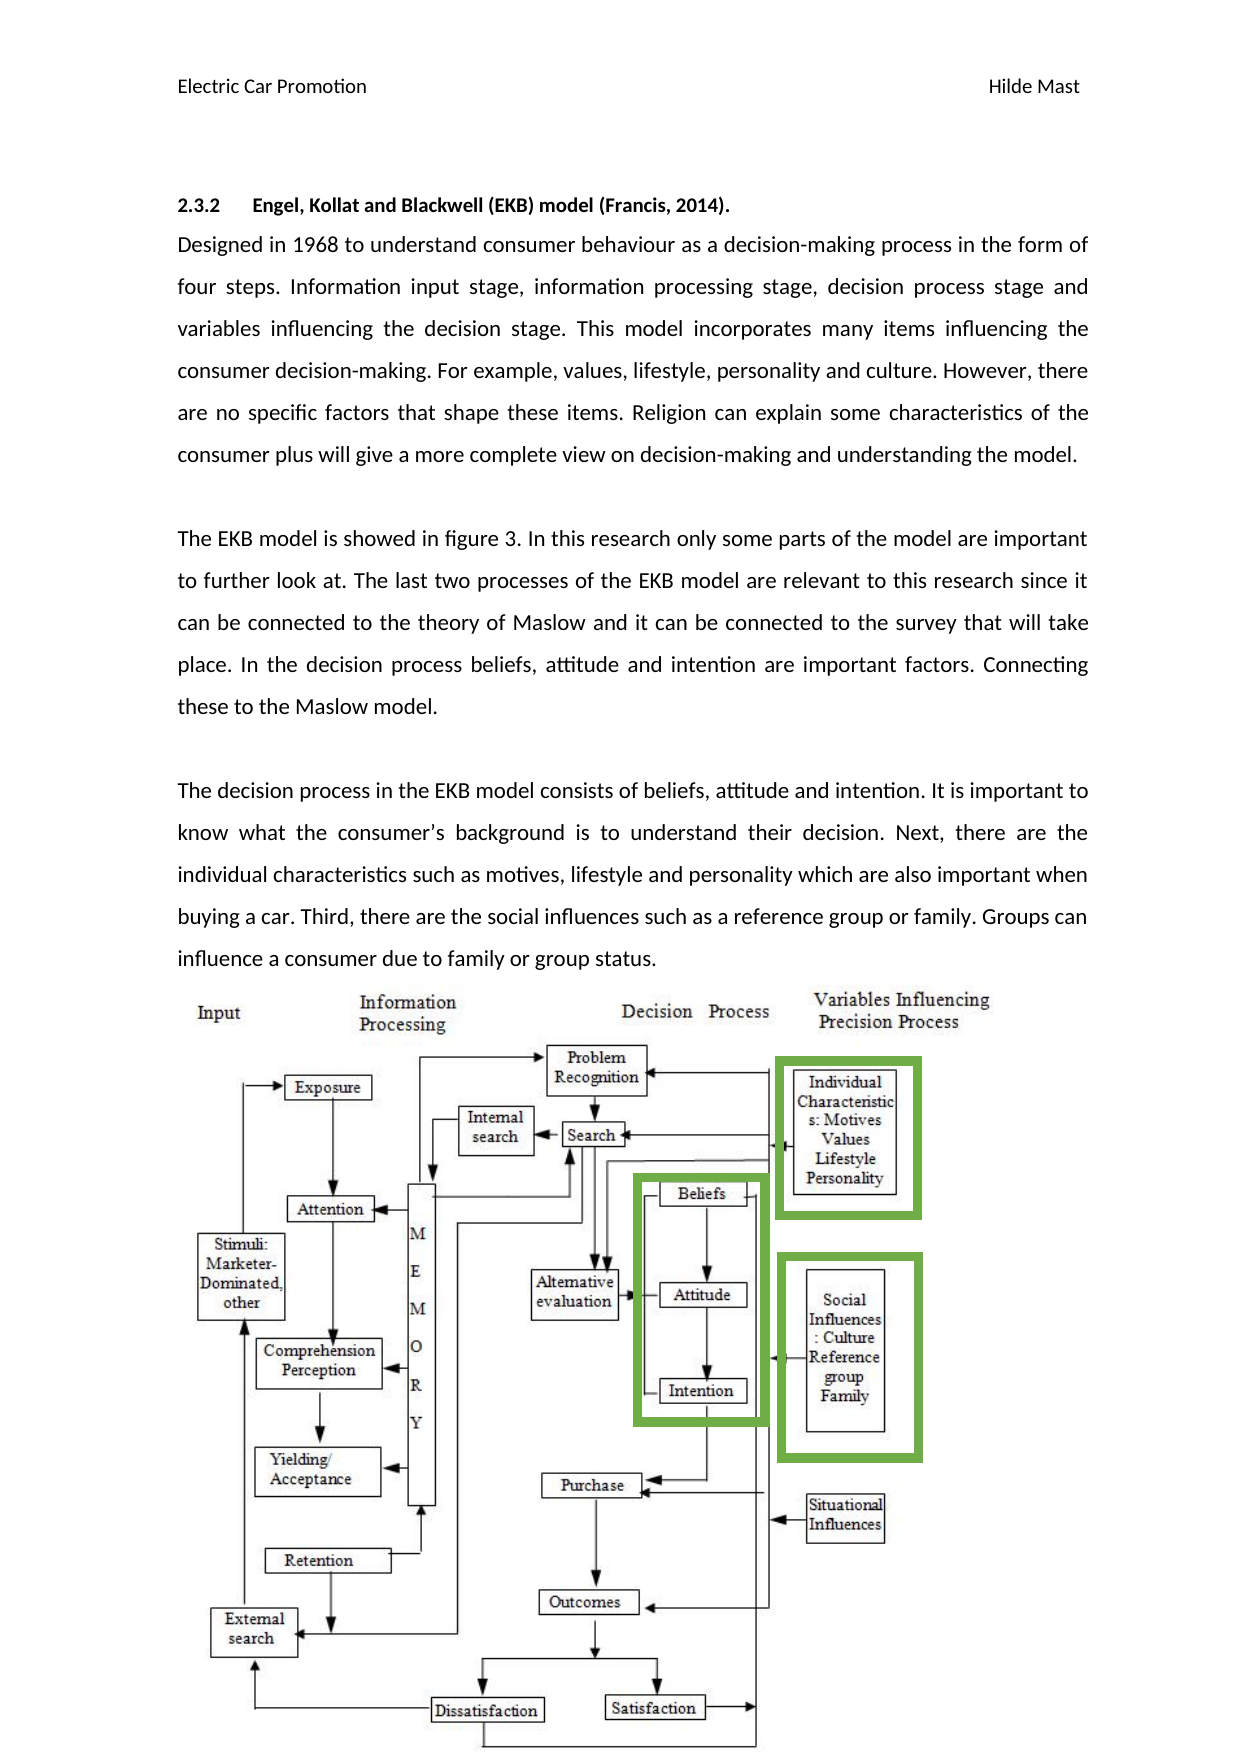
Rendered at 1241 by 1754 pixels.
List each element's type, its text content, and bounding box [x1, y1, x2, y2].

text Designed in 1968 to understand consumer behaviour as a decision-making process in the form of four steps. Information input stage, information processing stage, decision process stage and variables influencing the decision stage. This model incorporates many items influencing the consumer decision-making. For example, values, lifestyle, personality and culture. However, there are no specific factors that shape these items. Religion can explain some characteristics of the consumer plus will give a more complete view on decision-making and understanding the model. [177, 230, 1090, 468]
subtitle Engel, Kollat and Blackwell (EKB) model . [177, 192, 1090, 217]
text The decision process in the EKB model consists of beliefs, attitude and intention. It is important to know what the consumer’s background is to understand their decision. Next, there are the individual characteristics such as motives, lifestyle and personality which are also important when buying a car. Third, there are the social influences such as a reference group or family. Groups can influence a consumer due to family or group status. [177, 776, 1090, 972]
picture [176, 986, 993, 1752]
text The EKB model is showed in figure 3. In this research only some parts of the model are important to further look at. The last two processes of the EKB model are relevant to this research since it can be connected to the theory of Maslow and it can be connected to the survey that will take place. In the decision process beliefs, attitude and intention are important factors. Connecting these to the Maslow model. [177, 524, 1090, 720]
